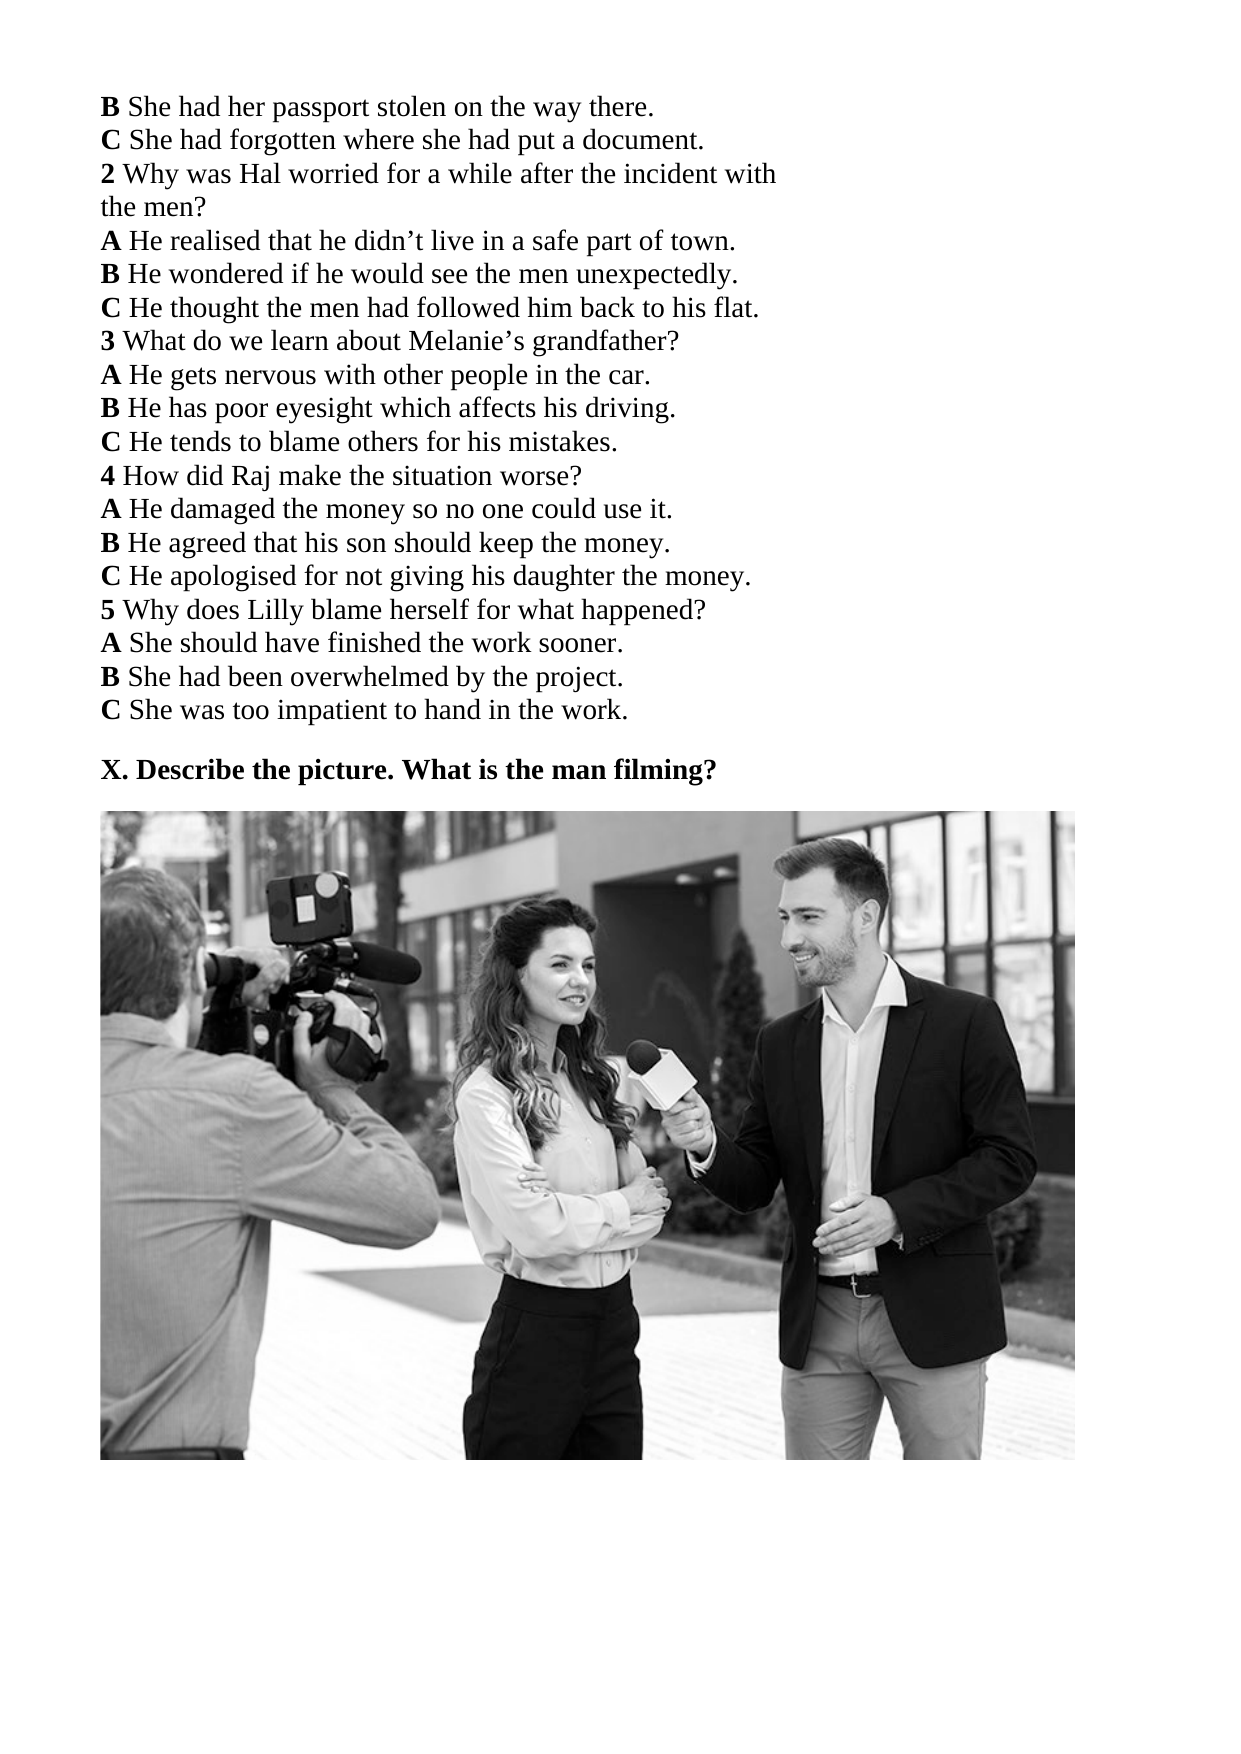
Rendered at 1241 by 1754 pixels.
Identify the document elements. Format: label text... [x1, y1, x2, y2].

text C She had forgotten where she had put a document. [100, 122, 1140, 156]
text C He thought the men had followed him back to his flat. [100, 290, 1140, 323]
text C He apologised for not giving his daughter the money. [100, 558, 1140, 592]
text B She had her passport stolen on the way there. [100, 89, 1140, 122]
text 2 Why was Hal worried for a while after the incident with [100, 156, 1140, 189]
text the men? [100, 189, 1140, 223]
text A He damaged the money so no one could use it. [100, 491, 1140, 525]
text 4 How did Raj make the situation worse? [100, 458, 1140, 491]
text B She had been overwhelmed by the project. [100, 659, 1140, 692]
text A He realised that he didn’t live in a safe part of town. [100, 223, 1140, 256]
text 3 What do we learn about Melanie’s grandfather? [100, 323, 1140, 357]
text B He has poor eyesight which affects his driving. [100, 391, 1140, 424]
text B He wondered if he would see the men unexpectedly. [100, 256, 1140, 290]
text A She should have finished the work sooner. [100, 625, 1140, 659]
text X. Describe the picture. What is the man filming? [100, 752, 1140, 785]
text C He tends to blame others for his mistakes. [100, 424, 1140, 458]
text C She was too impatient to hand in the work. [100, 692, 1140, 726]
text A He gets nervous with other people in the car. [100, 357, 1140, 391]
text 5 Why does Lilly blame herself for what happened? [100, 592, 1140, 625]
text B He agreed that his son should keep the money. [100, 525, 1140, 558]
